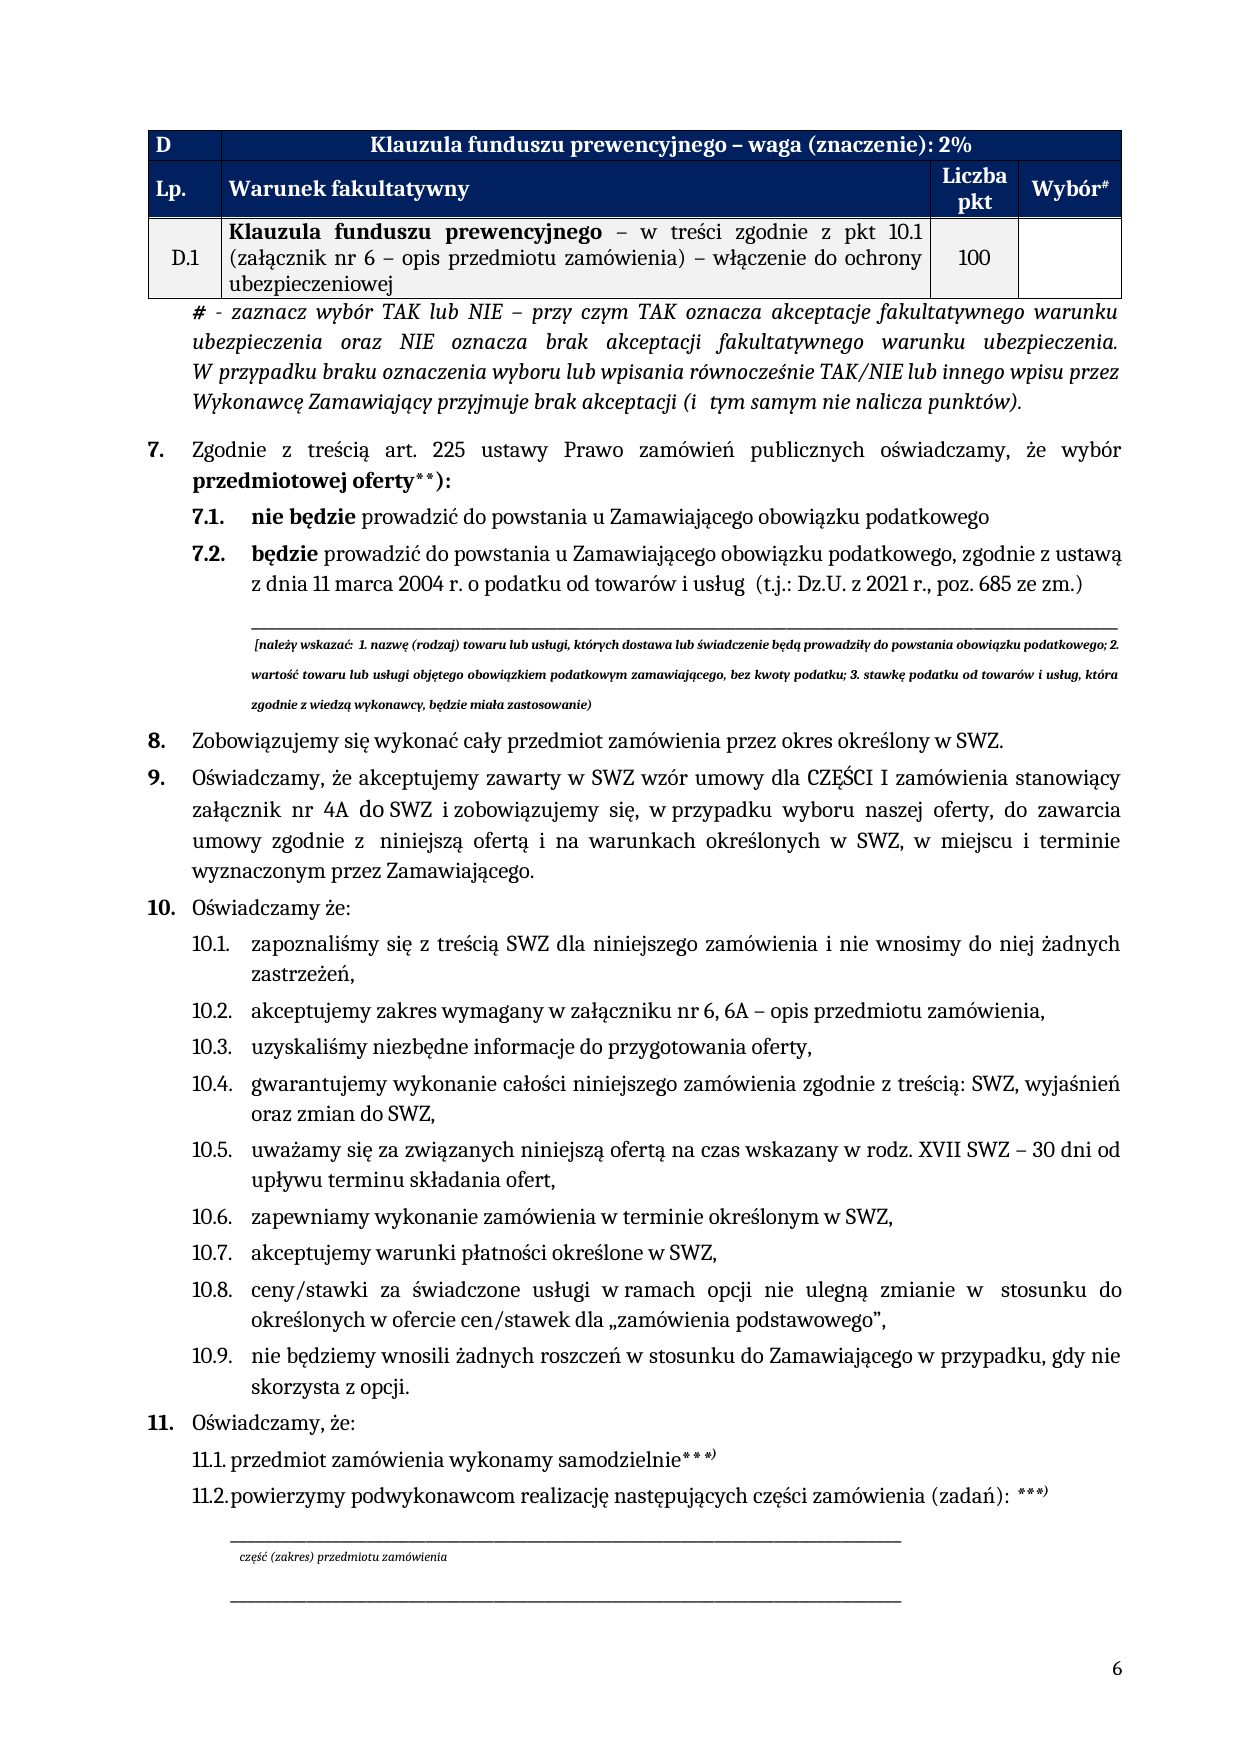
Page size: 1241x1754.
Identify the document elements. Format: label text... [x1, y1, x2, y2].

list Oświadczamy że: [148, 894, 1122, 921]
list przedmiot zamówienia wykonamy samodzielnie***) [192, 1446, 1122, 1473]
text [156, 1580, 1122, 1606]
text # - zaznacz wybór TAK lub NIE – przy czym TAK oznacza akceptacje fakultatywnego warunku ubezpieczenia oraz NIE oznacza brak akceptacji fakultatywnego warunku ubezpieczenia. W przypadku braku oznaczenia wyboru lub wpisania równocześnie TAK/NIE lub innego wpisu przez Wykonawcę Zamawiający przyjmuje brak akceptacji (i tym samym nie nalicza punktów). [192, 299, 1122, 416]
table_cell Klauzula funduszu prewencyjnego – waga (znaczenie): 2% [222, 131, 1121, 160]
list uważamy się za związanych niniejszą ofertą na czas wskazany w rodz. XVII SWZ – 30 dni od upływu terminu składania ofert, [192, 1137, 1122, 1193]
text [156, 1519, 1122, 1546]
list Oświadczamy, że akceptujemy zawarty w SWZ wzór umowy dla CZĘŚCI I zamówienia stanowiący załącznik nr 4A do SWZ i zobowiązujemy się, w przypadku wyboru naszej oferty, do zawarcia umowy zgodnie z niniejszą ofertą i na warunkach określonych w SWZ, w miejscu i terminie wyznaczonym przez Zamawiającego. [148, 764, 1122, 884]
text ______________________________________________________________________________________________________ [251, 607, 1122, 633]
list akceptujemy zakres wymagany w załączniku nr 6, 6A – opis przedmiotu zamówienia, [192, 997, 1122, 1024]
table_cell Lp. [149, 161, 221, 217]
list zapoznaliśmy się z treścią SWZ dla niniejszego zamówienia i nie wnosimy do niej żadnych zastrzeżeń, [192, 931, 1122, 987]
list będzie prowadzić do powstania u Zamawiającego obowiązku podatkowego, zgodnie z ustawą z dnia 11 marca 2004 r. o podatku od towarów i usług (t.j.: Dz.U. z 2021 r., poz. 685 ze zm.) [192, 540, 1122, 597]
table_cell [1019, 219, 1121, 297]
list gwarantujemy wykonanie całości niniejszego zamówienia zgodnie z treścią: SWZ, wyjaśnień oraz zmian do SWZ, [192, 1070, 1122, 1127]
list akceptujemy warunki płatności określone w SWZ, [192, 1240, 1122, 1266]
text [należy wskazać: 1. nazwę (rodzaj) towaru lub usługi, których dostawa lub świadczenie będą prowadziły do powstania obowiązku podatkowego; 2. wartość towaru lub usługi objętego obowiązkiem podatkowym zamawiającego, bez kwoty podatku; 3. stawkę podatku od towarów i usług, która zgodnie z wiedzą wykonawcy, będzie miała zastosowanie) [251, 637, 1122, 724]
list ceny/stawki za świadczone usługi w ramach opcji nie ulegną zmianie w stosunku do określonych w ofercie cen/stawek dla „zamówienia podstawowego”, [192, 1277, 1122, 1333]
table_cell D [149, 131, 221, 160]
text część (zakres) przedmiotu zamówienia [148, 1549, 1122, 1576]
list Zgodnie z treścią art. 225 ustawy Prawo zamówień publicznych oświadczamy, że wybór przedmiotowej oferty**): [148, 437, 1122, 494]
list uzyskaliśmy niezbędne informacje do przygotowania oferty, [192, 1034, 1122, 1060]
table_cell Wybór# [1019, 161, 1121, 217]
list Oświadczamy, że: [148, 1410, 1122, 1436]
list zapewniamy wykonanie zamówienia w terminie określonym w SWZ, [192, 1204, 1122, 1230]
list nie będzie prowadzić do powstania u Zamawiającego obowiązku podatkowego [192, 504, 1122, 530]
list Zobowiązujemy się wykonać cały przedmiot zamówienia przez okres określony w SWZ. [148, 728, 1122, 754]
table_cell Warunek fakultatywny [222, 161, 930, 217]
table_cell D.1 [149, 219, 221, 297]
table_cell 100 [931, 219, 1018, 297]
table_cell Klauzula funduszu prewencyjnego – w treści zgodnie z pkt 10.1 (załącznik nr 6 – opis przedmiotu zamówienia) – włączenie do ochrony ubezpieczeniowej [222, 219, 930, 297]
list powierzymy podwykonawcom realizację następujących części zamówienia (zadań): ***) [192, 1483, 1122, 1509]
table_cell Liczba pkt [931, 161, 1018, 217]
list nie będziemy wnosili żadnych roszczeń w stosunku do Zamawiającego w przypadku, gdy nie skorzysta z opcji. [192, 1343, 1122, 1400]
